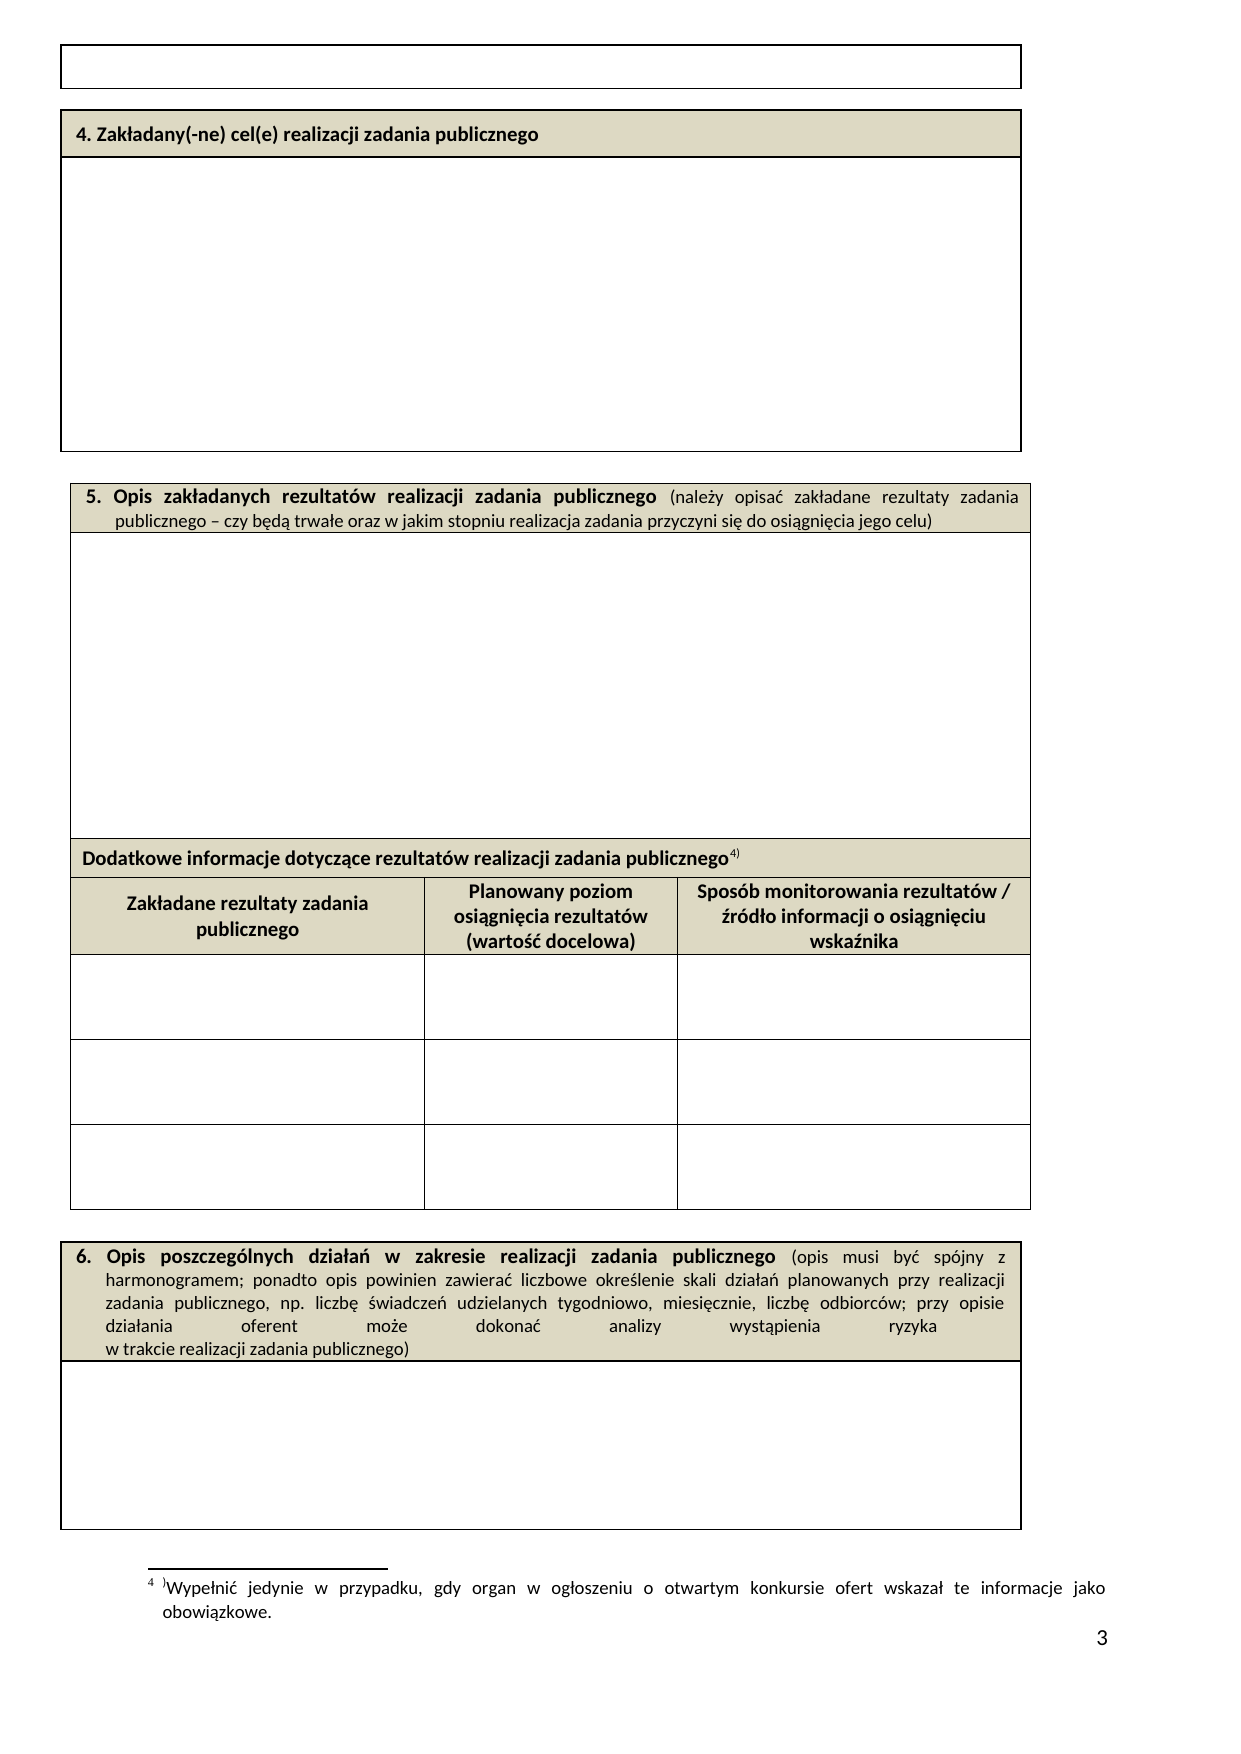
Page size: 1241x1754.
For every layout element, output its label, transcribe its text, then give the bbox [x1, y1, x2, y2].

table_cell [71, 533, 1030, 838]
table_cell Zakładane rezultaty zadania publicznego [71, 878, 424, 954]
table_cell [678, 955, 1030, 1039]
table_cell [425, 1125, 677, 1209]
table_cell Dodatkowe informacje dotyczące rezultatów realizacji zadania publicznego) [71, 839, 1030, 877]
table_cell [62, 158, 1020, 451]
table_cell Sposób monitorowania rezultatów / źródło informacji o osiągnięciu wskaźnika [678, 878, 1030, 954]
table_cell [678, 1125, 1030, 1209]
table_cell [678, 1040, 1030, 1124]
table_cell Planowany poziom osiągnięcia rezultatów (wartość docelowa) [425, 878, 677, 954]
table_cell [425, 955, 677, 1039]
table_cell [71, 955, 424, 1039]
table_cell [71, 1125, 424, 1209]
table_header 5. Opis zakładanych rezultatów realizacji zadania publicznego (należy opisać zakładane rezultaty zadania publicznego – czy będą trwałe oraz w jakim stopniu realizacja zadania przyczyni się do osiągnięcia jego celu) [71, 484, 1030, 532]
table_cell [62, 46, 1020, 88]
table_cell [71, 1040, 424, 1124]
table_cell [425, 1040, 677, 1124]
table_cell [62, 1362, 1020, 1529]
table_header 6. Opis poszczególnych działań w zakresie realizacji zadania publicznego (opis musi być spójny z harmonogramem; ponadto opis powinien zawierać liczbowe określenie skali działań planowanych przy realizacji zadania publicznego, np. liczbę świadczeń udzielanych tygodniowo, miesięcznie, liczbę odbiorców; przy opisie działania oferent może dokonać analizy wystąpienia ryzyka w trakcie realizacji zadania publicznego) [62, 1243, 1020, 1360]
table_header 4. Zakładany(-ne) cel(e) realizacji zadania publicznego [62, 111, 1020, 156]
